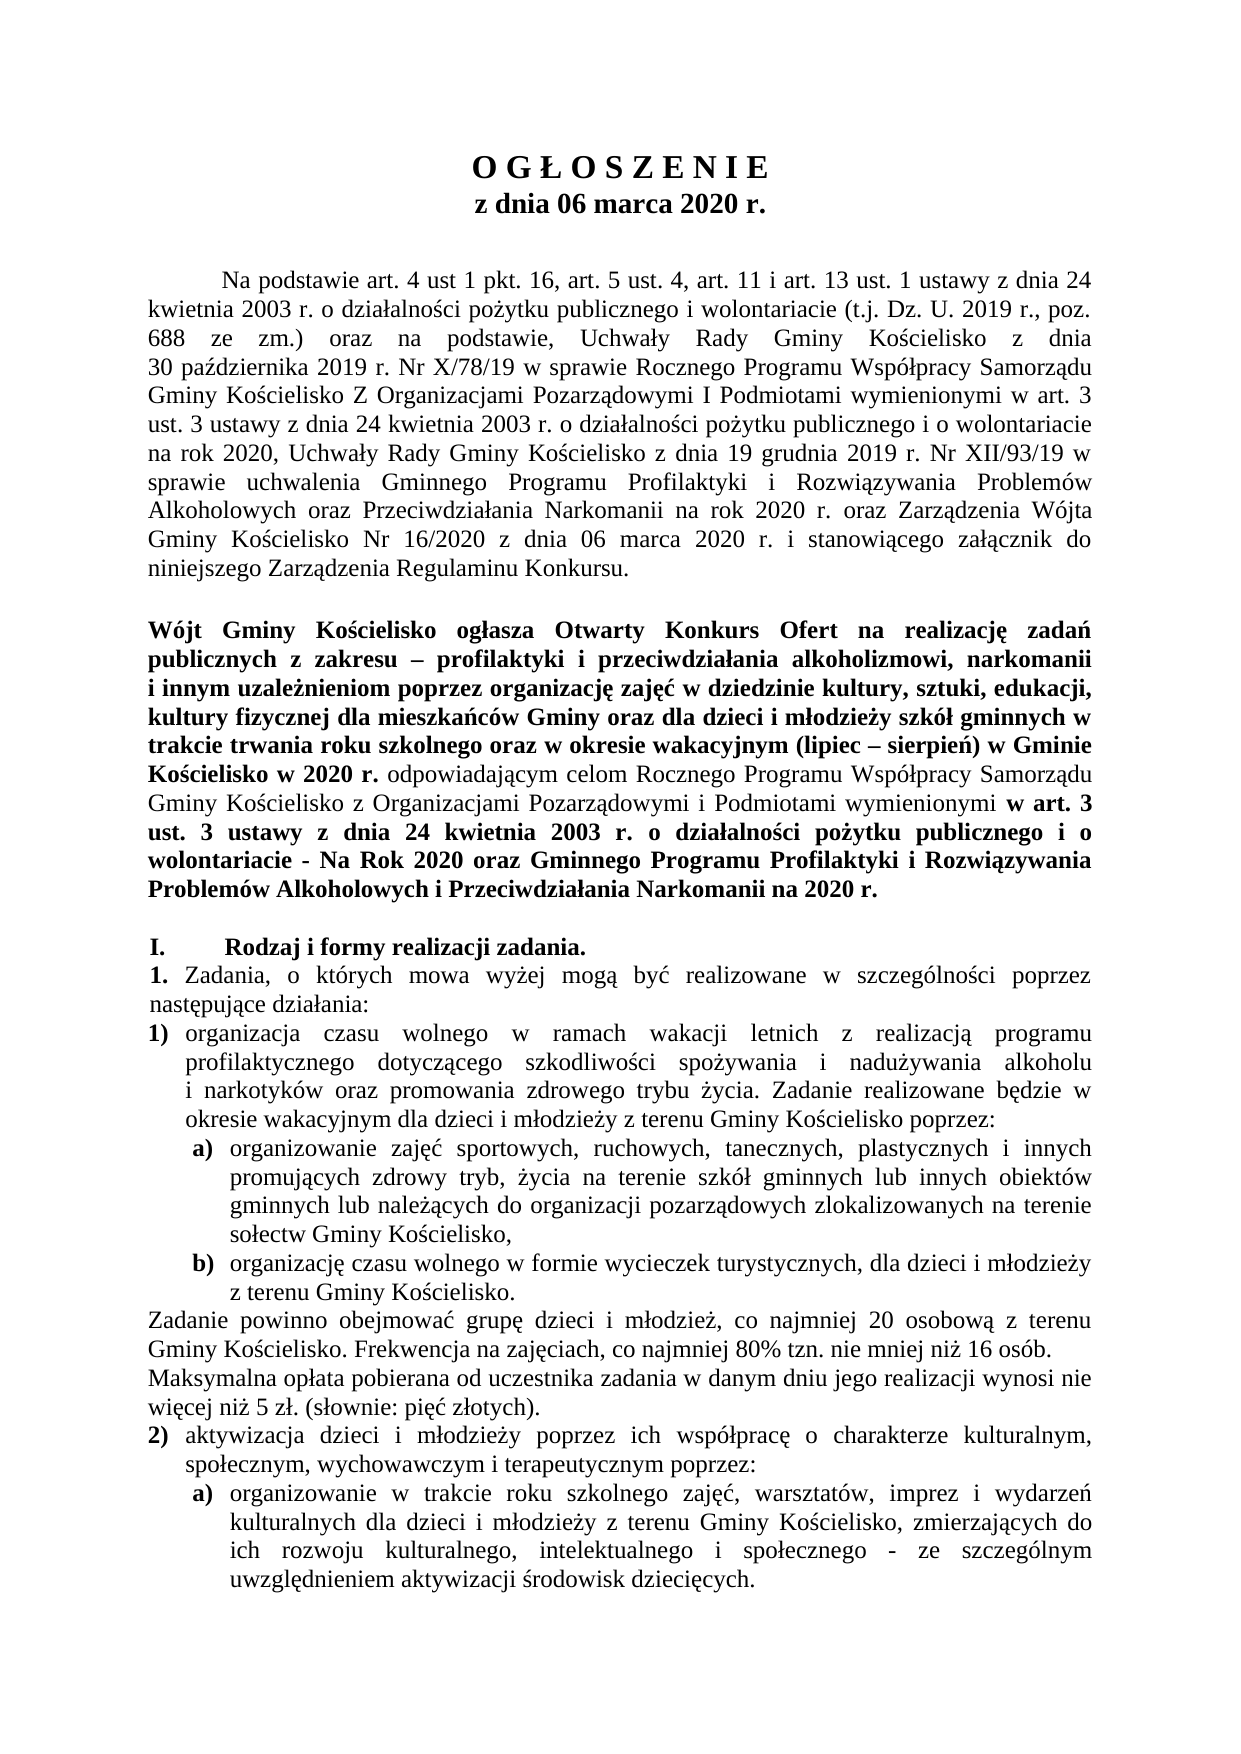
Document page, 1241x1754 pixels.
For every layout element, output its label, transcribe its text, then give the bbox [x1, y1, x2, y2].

text Maksymalna opłata pobierana od uczestnika zadania w danym dniu jego realizacji wynosi nie więcej niż 5 zł. (słownie: pięć złotych). [148, 1363, 1093, 1420]
text Zadanie powinno obejmować grupę dzieci i młodzież, co najmniej 20 osobową z terenu Gminy Kościelisko. Frekwencja na zajęciach, co najmniej 80% tzn. nie mniej niż 16 osób. [148, 1305, 1093, 1363]
list organizowanie zajęć sportowych, ruchowych, tanecznych, plastycznych i innych promujących zdrowy tryb, życia na terenie szkół gminnych lub innych obiektów gminnych lub należących do organizacji pozarządowych zlokalizowanych na terenie sołectw Gminy Kościelisko, [192, 1133, 1093, 1248]
list organizowanie w trakcie roku szkolnego zajęć, warsztatów, imprez i wydarzeń kulturalnych dla dzieci i młodzieży z terenu Gminy Kościelisko, zmierzających do ich rozwoju kulturalnego, intelektualnego i społecznego - ze szczególnym uwzględnieniem aktywizacji środowisk dziecięcych. [192, 1478, 1093, 1593]
list Rodzaj i formy realizacji zadania. [149, 932, 1093, 960]
text Wójt Gminy Kościelisko ogłasza Otwarty Konkurs Ofert na realizację zadań publicznych z zakresu – profilaktyki i przeciwdziałania alkoholizmowi, narkomanii i innym uzależnieniom poprzez organizację zajęć w dziedzinie kultury, sztuki, edukacji, kultury fizycznej dla mieszkańców Gminy oraz dla dzieci i młodzieży szkół gminnych w trakcie trwania roku szkolnego oraz w okresie wakacyjnym (lipiec – sierpień) w Gminie Kościelisko w 2020 r. odpowiadającym celom Rocznego Programu Współpracy Samorządu Gminy Kościelisko z Organizacjami Pozarządowymi i Podmiotami wymienionymi w art. 3 ust. 3 ustawy z dnia 24 kwietnia 2003 r. o działalności pożytku publicznego i o wolontariacie - Na Rok 2020 oraz Gminnego Programu Profilaktyki i Rozwiązywania Problemów Alkoholowych i Przeciwdziałania Narkomanii na 2020 r. [148, 615, 1093, 903]
text 1. Zadania, o których mowa wyżej mogą być realizowane w szczególności poprzez następujące działania: [149, 960, 1093, 1018]
list aktywizacja dzieci i młodzieży poprzez ich współpracę o charakterze kulturalnym, społecznym, wychowawczym i terapeutycznym poprzez: [148, 1420, 1093, 1478]
subtitle z dnia 06 marca 2020 r. [148, 186, 1093, 219]
title O G Ł O S Z E N I E [148, 148, 1093, 186]
list organizację czasu wolnego w formie wycieczek turystycznych, dla dzieci i młodzieży z terenu Gminy Kościelisko. [192, 1248, 1093, 1305]
list organizacja czasu wolnego w ramach wakacji letnich z realizacją programu profilaktycznego dotyczącego szkodliwości spożywania i nadużywania alkoholu i narkotyków oraz promowania zdrowego trybu życia. Zadanie realizowane będzie w okresie wakacyjnym dla dzieci i młodzieży z terenu Gminy Kościelisko poprzez: [148, 1018, 1093, 1133]
text Na podstawie art. 4 ust 1 pkt. 16, art. 5 ust. 4, art. 11 i art. 13 ust. 1 ustawy z dnia 24 kwietnia 2003 r. o działalności pożytku publicznego i wolontariacie (t.j. Dz. U. 2019 r., poz. 688 ze zm.) oraz na podstawie, Uchwały Rady Gminy Kościelisko z dnia 30 października 2019 r. Nr X/78/19 w sprawie Rocznego Programu Współpracy Samorządu Gminy Kościelisko Z Organizacjami Pozarządowymi I Podmiotami wymienionymi w art. 3 ust. 3 ustawy z dnia 24 kwietnia 2003 r. o działalności pożytku publicznego i o wolontariacie na rok 2020, Uchwały Rady Gminy Kościelisko z dnia 19 grudnia 2019 r. Nr XII/93/19 w sprawie uchwalenia Gminnego Programu Profilaktyki i Rozwiązywania Problemów Alkoholowych oraz Przeciwdziałania Narkomanii na rok 2020 r. oraz Zarządzenia Wójta Gminy Kościelisko Nr 16/2020 z dnia 06 marca 2020 r. i stanowiącego załącznik do niniejszego Zarządzenia Regulaminu Konkursu. [148, 266, 1093, 582]
